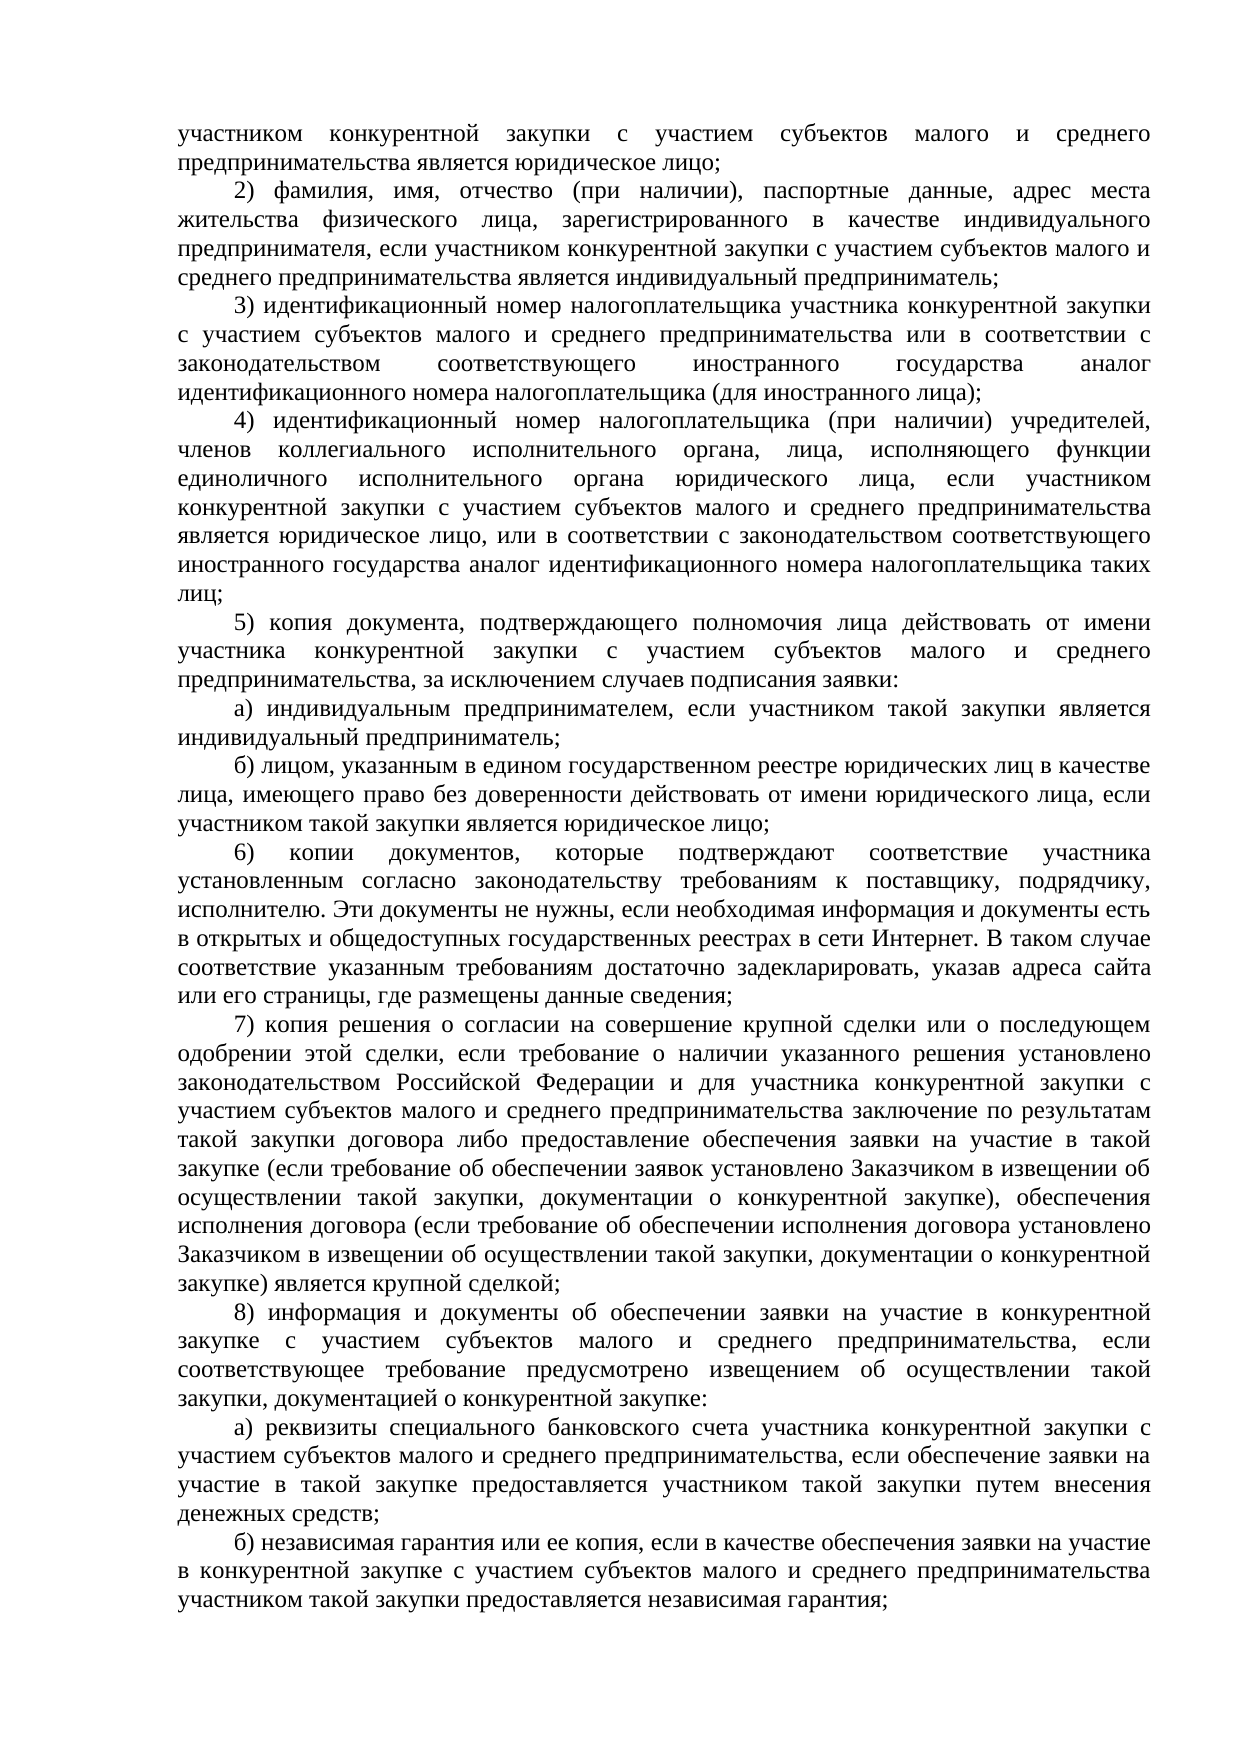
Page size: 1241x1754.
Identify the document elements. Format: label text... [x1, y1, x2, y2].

text 5) копия документа, подтверждающего полномочия лица действовать от имени участника конкурентной закупки с участием субъектов малого и среднего предпринимательства, за исключением случаев подписания заявки: [177, 607, 1152, 693]
text 4) идентификационный номер налогоплательщика (при наличии) учредителей, членов коллегиального исполнительного органа, лица, исполняющего функции единоличного исполнительного органа юридического лица, если участником конкурентной закупки с участием субъектов малого и среднего предпринимательства является юридическое лицо, или в соответствии с законодательством соответствующего иностранного государства аналог идентификационного номера налогоплательщика таких лиц; [177, 406, 1152, 607]
text 6) копии документов, которые подтверждают соответствие участника установленным согласно законодательству требованиям к поставщику, подрядчику, исполнителю. Эти документы не нужны, если необходимая информация и документы есть в открытых и общедоступных государственных реестрах в сети Интернет. В таком случае соответствие указанным требованиям достаточно задекларировать, указав адреса сайта или его страницы, где размещены данные сведения; [177, 837, 1152, 1009]
text б) лицом, указанным в едином государственном реестре юридических лиц в качестве лица, имеющего право без доверенности действовать от имени юридического лица, если участником такой закупки является юридическое лицо; [177, 751, 1152, 837]
text 3) идентификационный номер налогоплательщика участника конкурентной закупки с участием субъектов малого и среднего предпринимательства или в соответствии с законодательством соответствующего иностранного государства аналог идентификационного номера налогоплательщика (для иностранного лица); [177, 291, 1152, 406]
text 8) информация и документы об обеспечении заявки на участие в конкурентной закупке с участием субъектов малого и среднего предпринимательства, если соответствующее требование предусмотрено извещением об осуществлении такой закупки, документацией о конкурентной закупке: [177, 1297, 1152, 1412]
text 2) фамилия, имя, отчество (при наличии), паспортные данные, адрес места жительства физического лица, зарегистрированного в качестве индивидуального предпринимателя, если участником конкурентной закупки с участием субъектов малого и среднего предпринимательства является индивидуальный предприниматель; [177, 176, 1152, 291]
text 7) копия решения о согласии на совершение крупной сделки или о последующем одобрении этой сделки, если требование о наличии указанного решения установлено законодательством Российской Федерации и для участника конкурентной закупки с участием субъектов малого и среднего предпринимательства заключение по результатам такой закупки договора либо предоставление обеспечения заявки на участие в такой закупке (если требование об обеспечении заявок установлено Заказчиком в извещении об осуществлении такой закупки, документации о конкурентной закупке), обеспечения исполнения договора (если требование об обеспечении исполнения договора установлено Заказчиком в извещении об осуществлении такой закупки, документации о конкурентной закупке) является крупной сделкой; [177, 1009, 1152, 1297]
text а) реквизиты специального банковского счета участника конкурентной закупки с участием субъектов малого и среднего предпринимательства, если обеспечение заявки на участие в такой закупке предоставляется участником такой закупки путем внесения денежных средств; [177, 1412, 1152, 1527]
text б) независимая гарантия или ее копия, если в качестве обеспечения заявки на участие в конкурентной закупке с участием субъектов малого и среднего предпринимательства участником такой закупки предоставляется независимая гарантия; [177, 1527, 1152, 1613]
text а) индивидуальным предпринимателем, если участником такой закупки является индивидуальный предприниматель; [177, 693, 1152, 751]
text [177, 118, 1152, 176]
